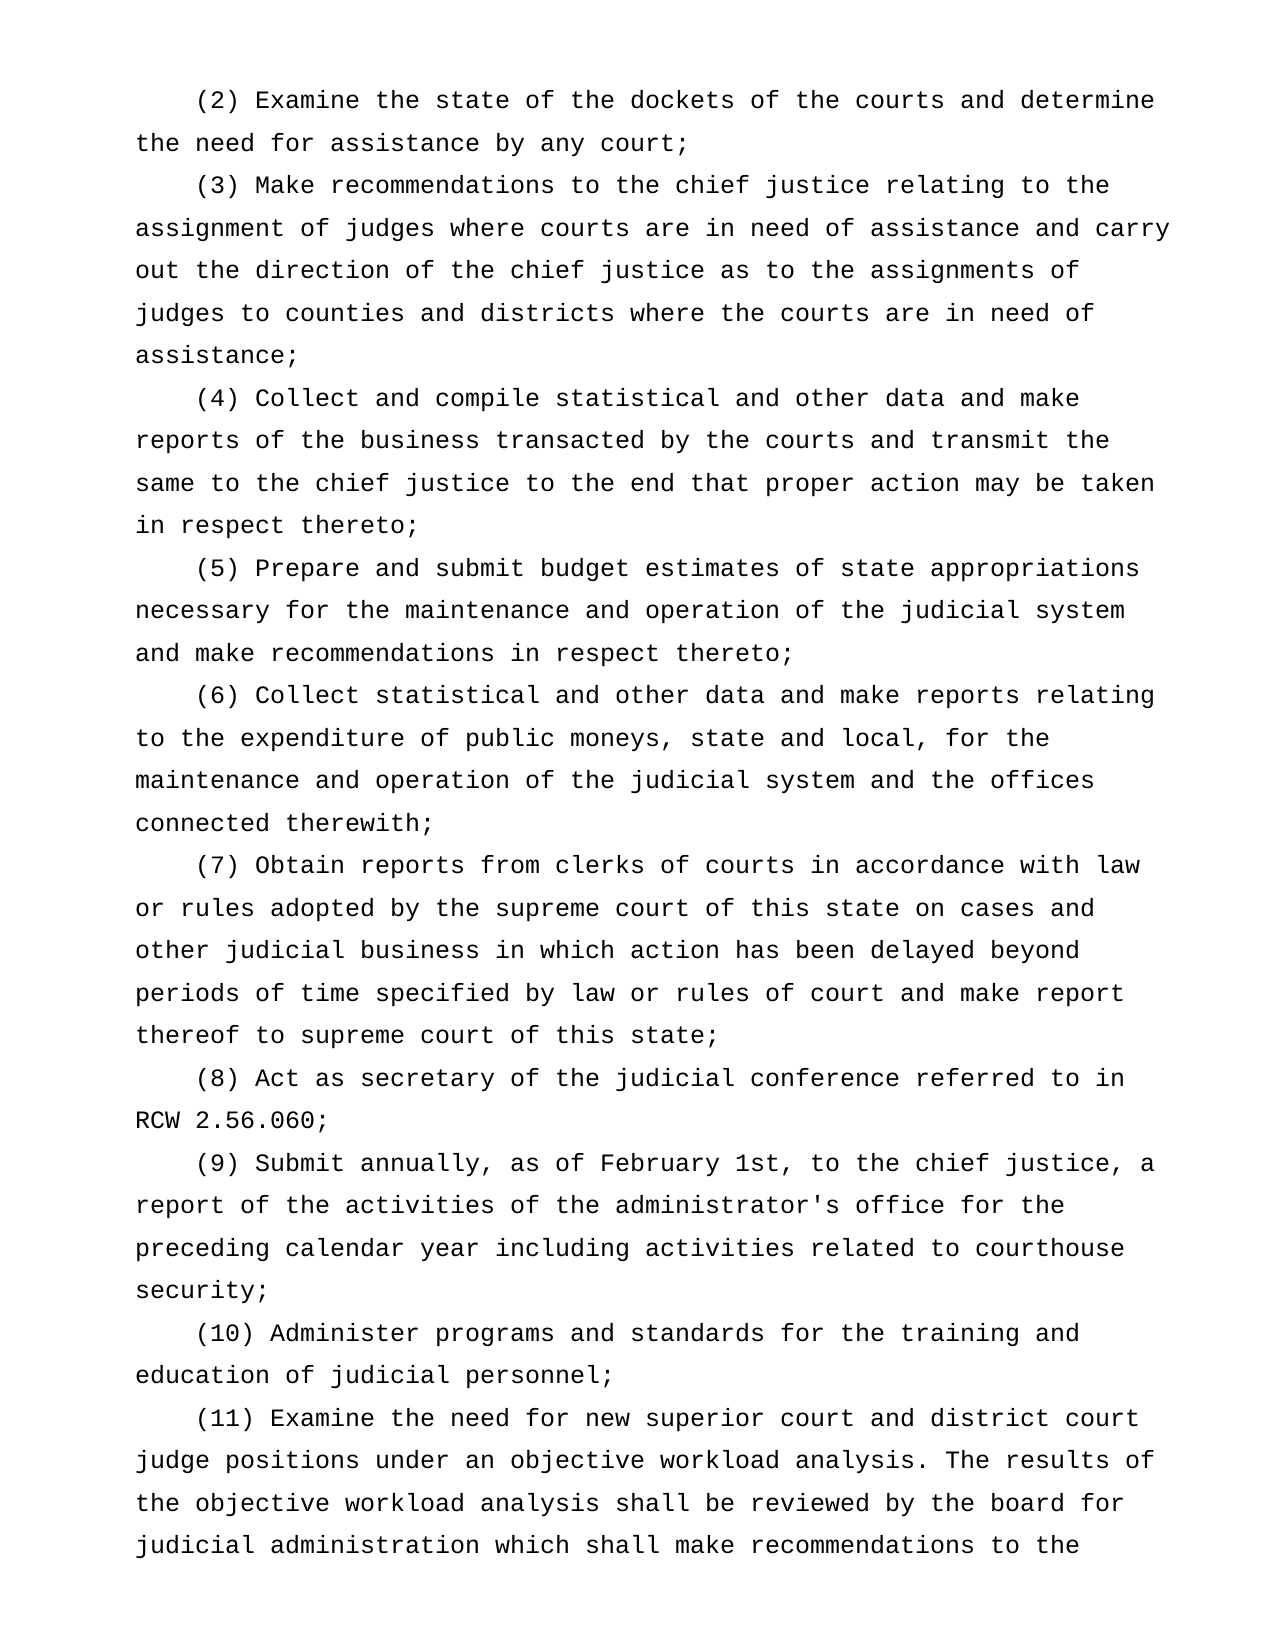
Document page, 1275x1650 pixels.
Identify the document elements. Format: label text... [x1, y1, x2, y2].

text (8) Act as secretary of the judicial conference referred to in RCW 2.56.060; [135, 1052, 1170, 1137]
text (5) Prepare and submit budget estimates of state appropriations necessary for the maintenance and operation of the judicial system and make recommendations in respect thereto; [135, 542, 1170, 670]
text (4) Collect and compile statistical and other data and make reports of the business transacted by the courts and transmit the same to the chief justice to the end that proper action may be taken in respect thereto; [135, 372, 1170, 542]
text (9) Submit annually, as of February 1st, to the chief justice, a report of the activities of the administrator's office for the preceding calendar year including activities related to courthouse security; [135, 1137, 1170, 1307]
text (2) Examine the state of the dockets of the courts and determine the need for assistance by any court; [135, 75, 1170, 160]
text (6) Collect statistical and other data and make reports relating to the expenditure of public moneys, state and local, for the maintenance and operation of the judicial system and the offices connected therewith; [135, 670, 1170, 840]
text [135, 1392, 1170, 1562]
text (10) Administer programs and standards for the training and education of judicial personnel; [135, 1307, 1170, 1392]
text (3) Make recommendations to the chief justice relating to the assignment of judges where courts are in need of assistance and carry out the direction of the chief justice as to the assignments of judges to counties and districts where the courts are in need of assistance; [135, 160, 1170, 372]
text (7) Obtain reports from clerks of courts in accordance with law or rules adopted by the supreme court of this state on cases and other judicial business in which action has been delayed beyond periods of time specified by law or rules of court and make report thereof to supreme court of this state; [135, 840, 1170, 1052]
